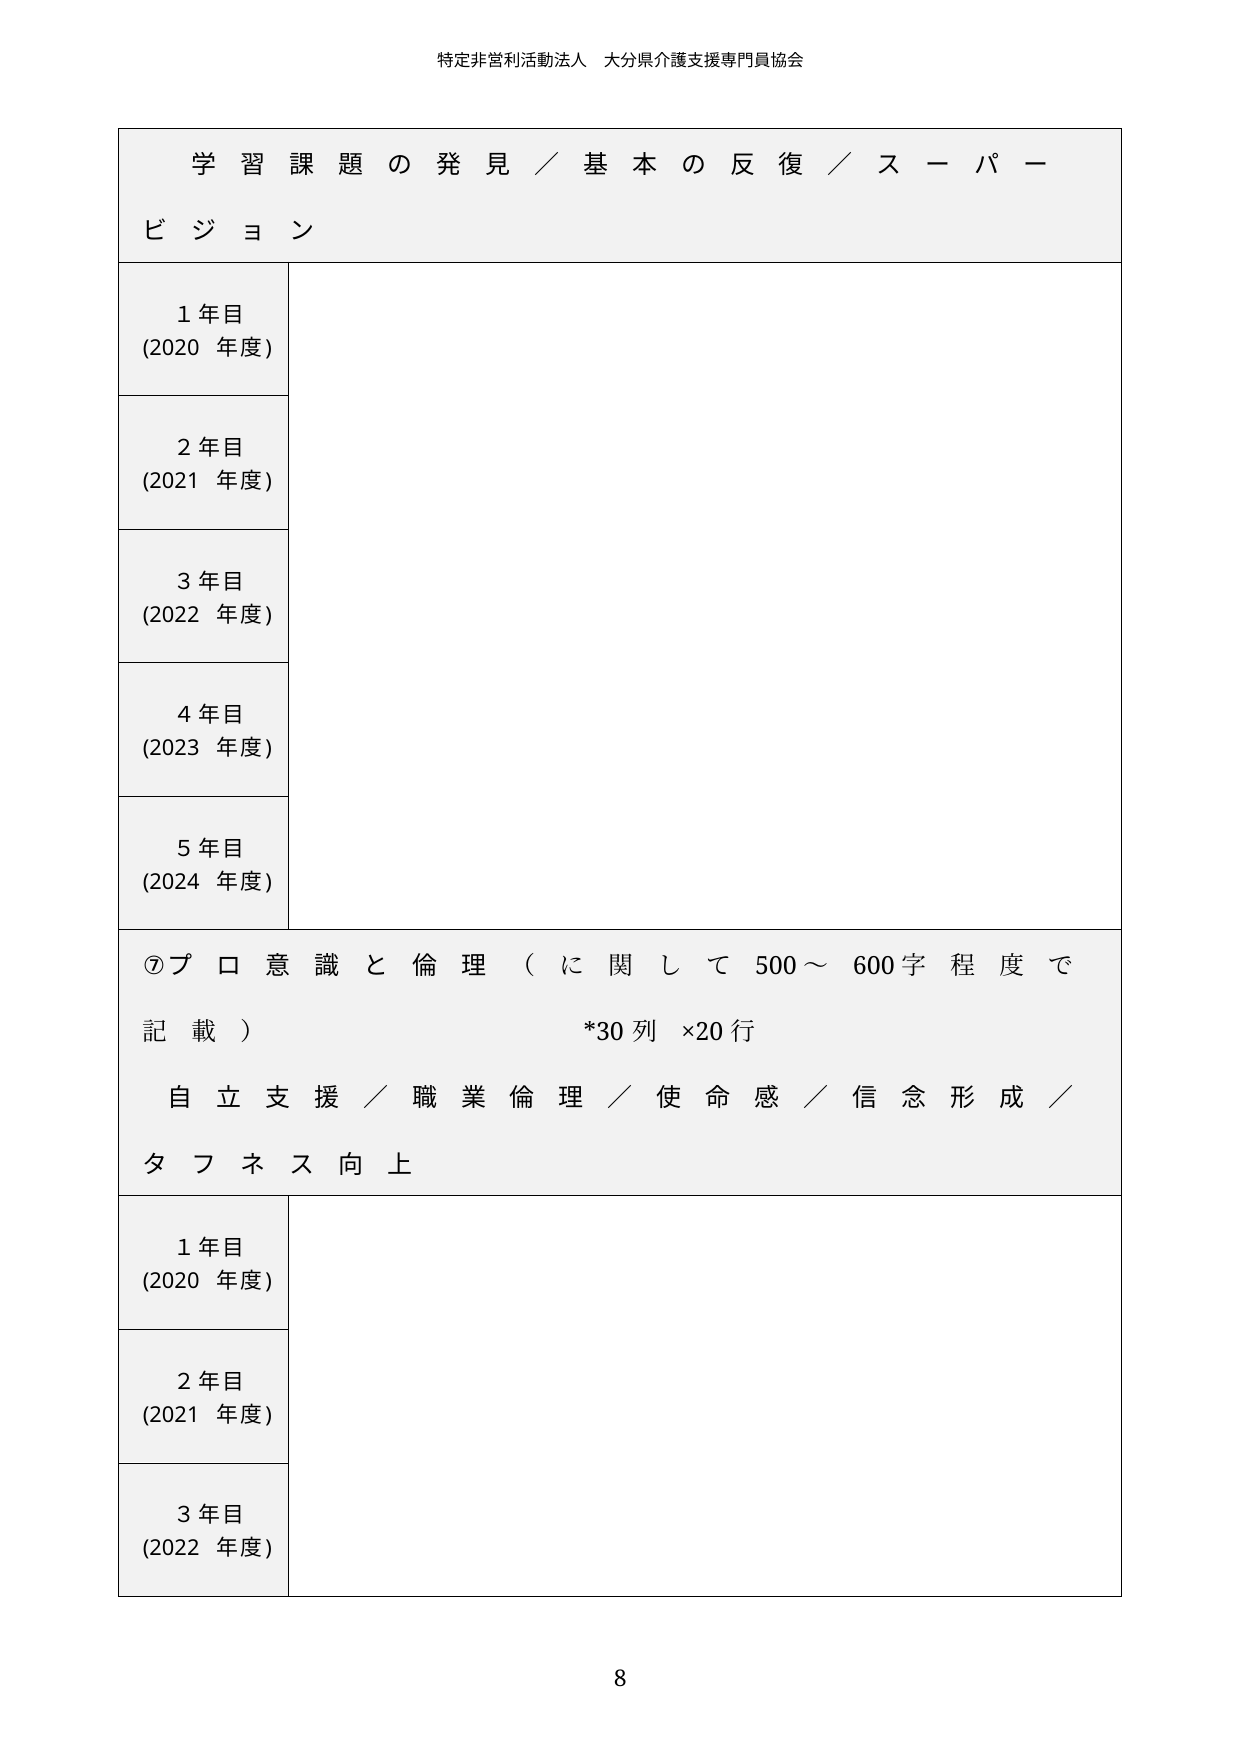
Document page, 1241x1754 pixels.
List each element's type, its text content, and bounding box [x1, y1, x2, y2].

table_cell １年目 (2020年度) [119, 1196, 288, 1329]
table_cell ２年目 (2021年度) [119, 396, 288, 529]
table_cell ４年目 (2023年度) [119, 663, 288, 796]
table_cell ３年目 (2022年度) [119, 1464, 288, 1596]
table_cell ２年目 (2021年度) [119, 1330, 288, 1462]
table_cell １年目 (2020年度) [119, 263, 288, 395]
table_cell ５年目 (2024年度) [119, 797, 288, 929]
table_cell ３年目 (2022年度) [119, 530, 288, 662]
table_cell [289, 1196, 1121, 1596]
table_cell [119, 129, 1121, 262]
table_cell [289, 263, 1121, 929]
table_cell ⑦プロ意識と倫理（に関して500～600字程度で記載） *30列×20行 自立支援／職業倫理／使命感／信念形成／タフネス向上 [119, 930, 1121, 1195]
